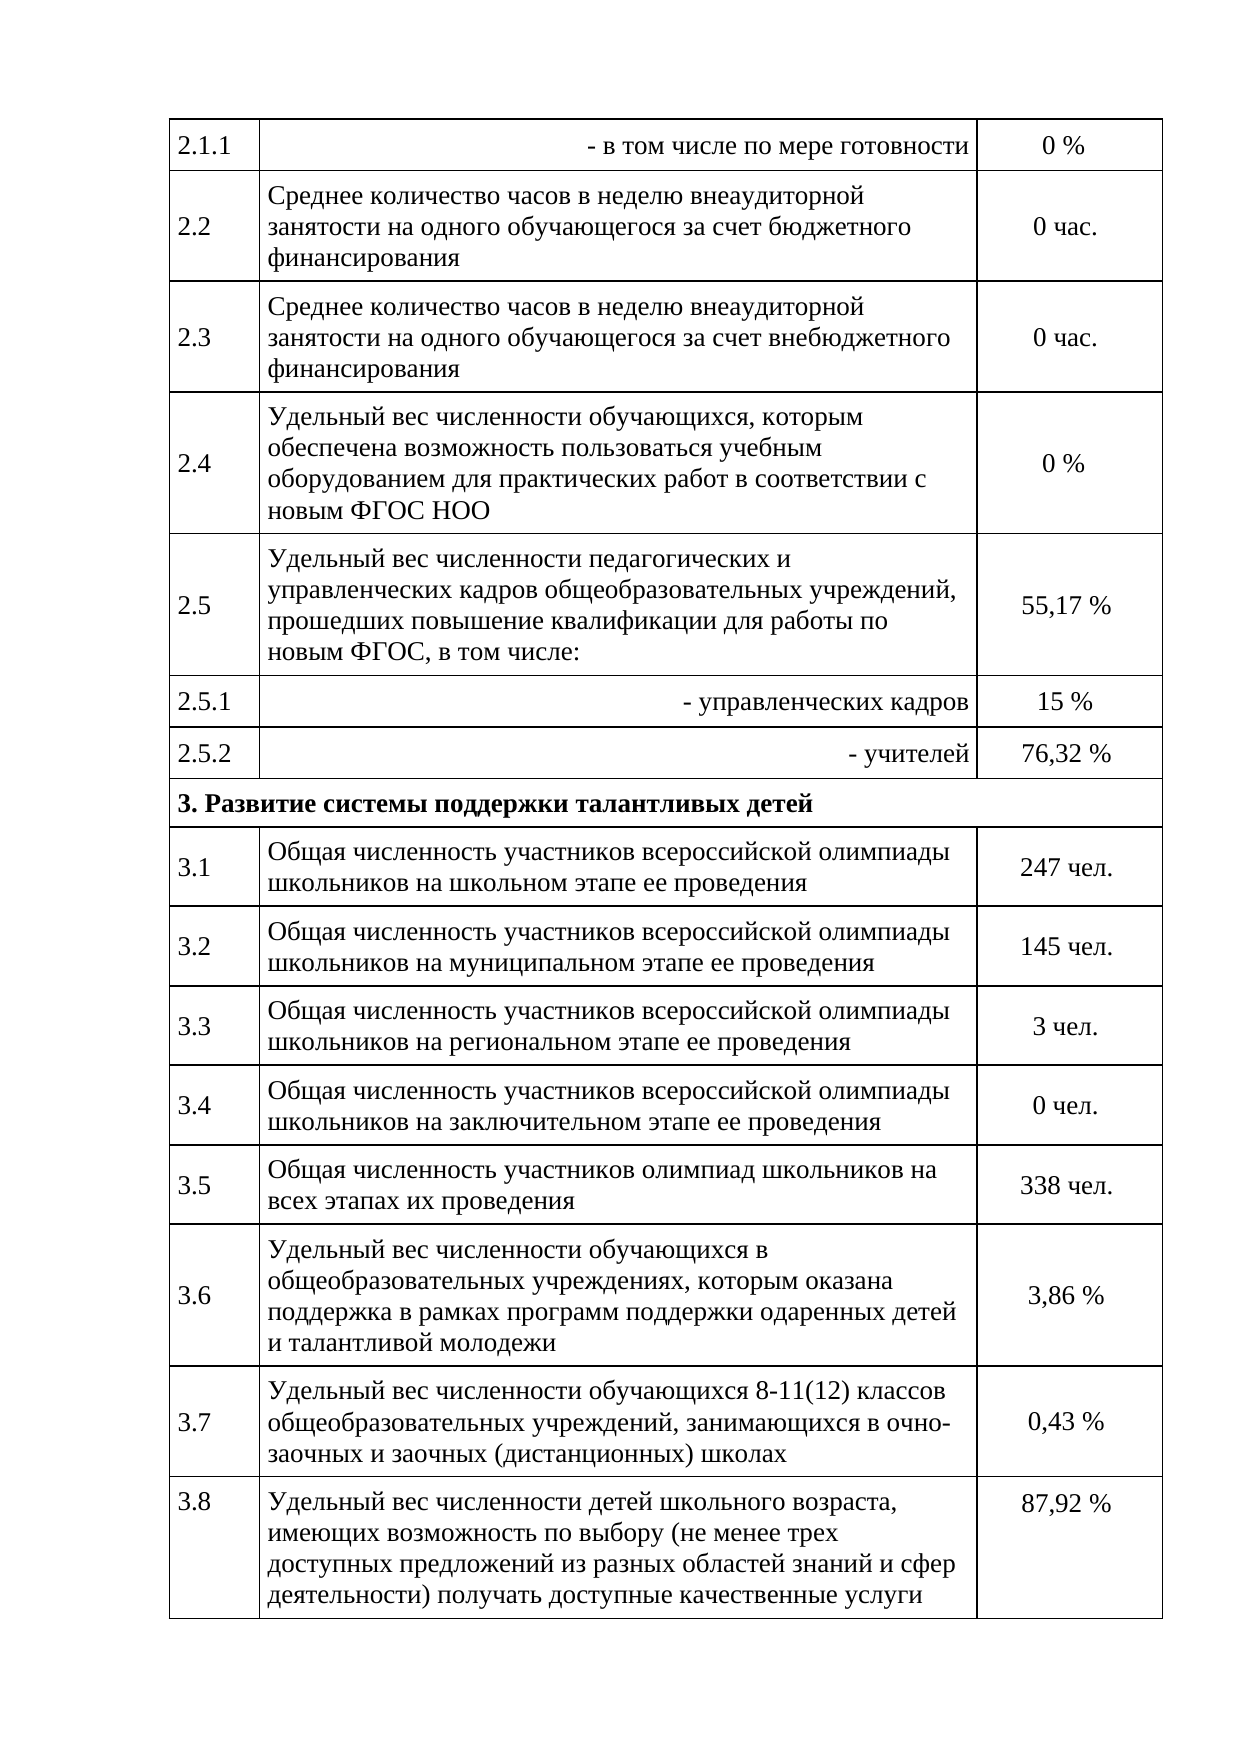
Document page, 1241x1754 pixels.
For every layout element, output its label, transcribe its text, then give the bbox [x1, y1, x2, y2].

table_cell 3.2 [170, 907, 259, 985]
table_cell Удельный вес численности педагогических и управленческих кадров общеобразовательных учреждений, прошедших повышение квалификации для работы по новым ФГОС, в том числе: [260, 534, 976, 674]
table_cell [978, 676, 1162, 726]
table_cell [978, 728, 1162, 778]
table_cell 3.8 [170, 1477, 259, 1617]
table_cell [978, 987, 1162, 1064]
table_cell [978, 534, 1162, 674]
table_cell Удельный вес численности обучающихся в общеобразовательных учреждениях, которым оказана поддержка в рамках программ поддержки одаренных детей и талантливой молодежи [260, 1225, 976, 1365]
table_cell - в том числе по мере готовности [260, 120, 976, 170]
table_cell Общая численность участников всероссийской олимпиады школьников на муниципальном этапе ее проведения [260, 907, 976, 985]
table_cell [978, 1066, 1162, 1144]
table_cell 3.3 [170, 987, 259, 1064]
table_cell Общая численность участников всероссийской олимпиады школьников на заключительном этапе ее проведения [260, 1066, 976, 1144]
table_cell [978, 393, 1162, 533]
table_cell Среднее количество часов в неделю внеаудиторной занятости на одного обучающегося за счет бюджетного финансирования [260, 171, 976, 280]
table_cell 3.1 [170, 828, 259, 905]
table_cell - управленческих кадров [260, 676, 976, 726]
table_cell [260, 1477, 976, 1617]
table_cell 3. Развитие системы поддержки талантливых детей [170, 779, 1162, 826]
table_cell 3.5 [170, 1146, 259, 1223]
table_cell 2.5.2 [170, 728, 259, 778]
table_cell 3.4 [170, 1066, 259, 1144]
table_cell [978, 828, 1162, 905]
table_cell [978, 1367, 1162, 1476]
table_cell Удельный вес численности обучающихся 8-11(12) классов общеобразовательных учреждений, занимающихся в очно-заочных и заочных (дистанционных) школах [260, 1367, 976, 1476]
table_cell 2.2 [170, 171, 259, 280]
table_cell [978, 907, 1162, 985]
table_cell [978, 282, 1162, 391]
table_cell [978, 1477, 1162, 1617]
table_cell [978, 1146, 1162, 1223]
table_cell Общая численность участников олимпиад школьников на всех этапах их проведения [260, 1146, 976, 1223]
table_cell 3.6 [170, 1225, 259, 1365]
table_cell 2.5 [170, 534, 259, 674]
table_cell 2.4 [170, 393, 259, 533]
table_cell 3.7 [170, 1367, 259, 1476]
table_cell [978, 120, 1162, 170]
table_cell - учителей [260, 728, 976, 778]
table_cell 2.3 [170, 282, 259, 391]
table_cell 2.1.1 [170, 120, 259, 170]
table_cell Удельный вес численности обучающихся, которым обеспечена возможность пользоваться учебным оборудованием для практических работ в соответствии с новым ФГОС НОО [260, 393, 976, 533]
table_cell 2.5.1 [170, 676, 259, 726]
table_cell Общая численность участников всероссийской олимпиады школьников на региональном этапе ее проведения [260, 987, 976, 1064]
table_cell Среднее количество часов в неделю внеаудиторной занятости на одного обучающегося за счет внебюджетного финансирования [260, 282, 976, 391]
table_cell Общая численность участников всероссийской олимпиады школьников на школьном этапе ее проведения [260, 828, 976, 905]
table_cell [978, 171, 1162, 280]
table_cell [978, 1225, 1162, 1365]
